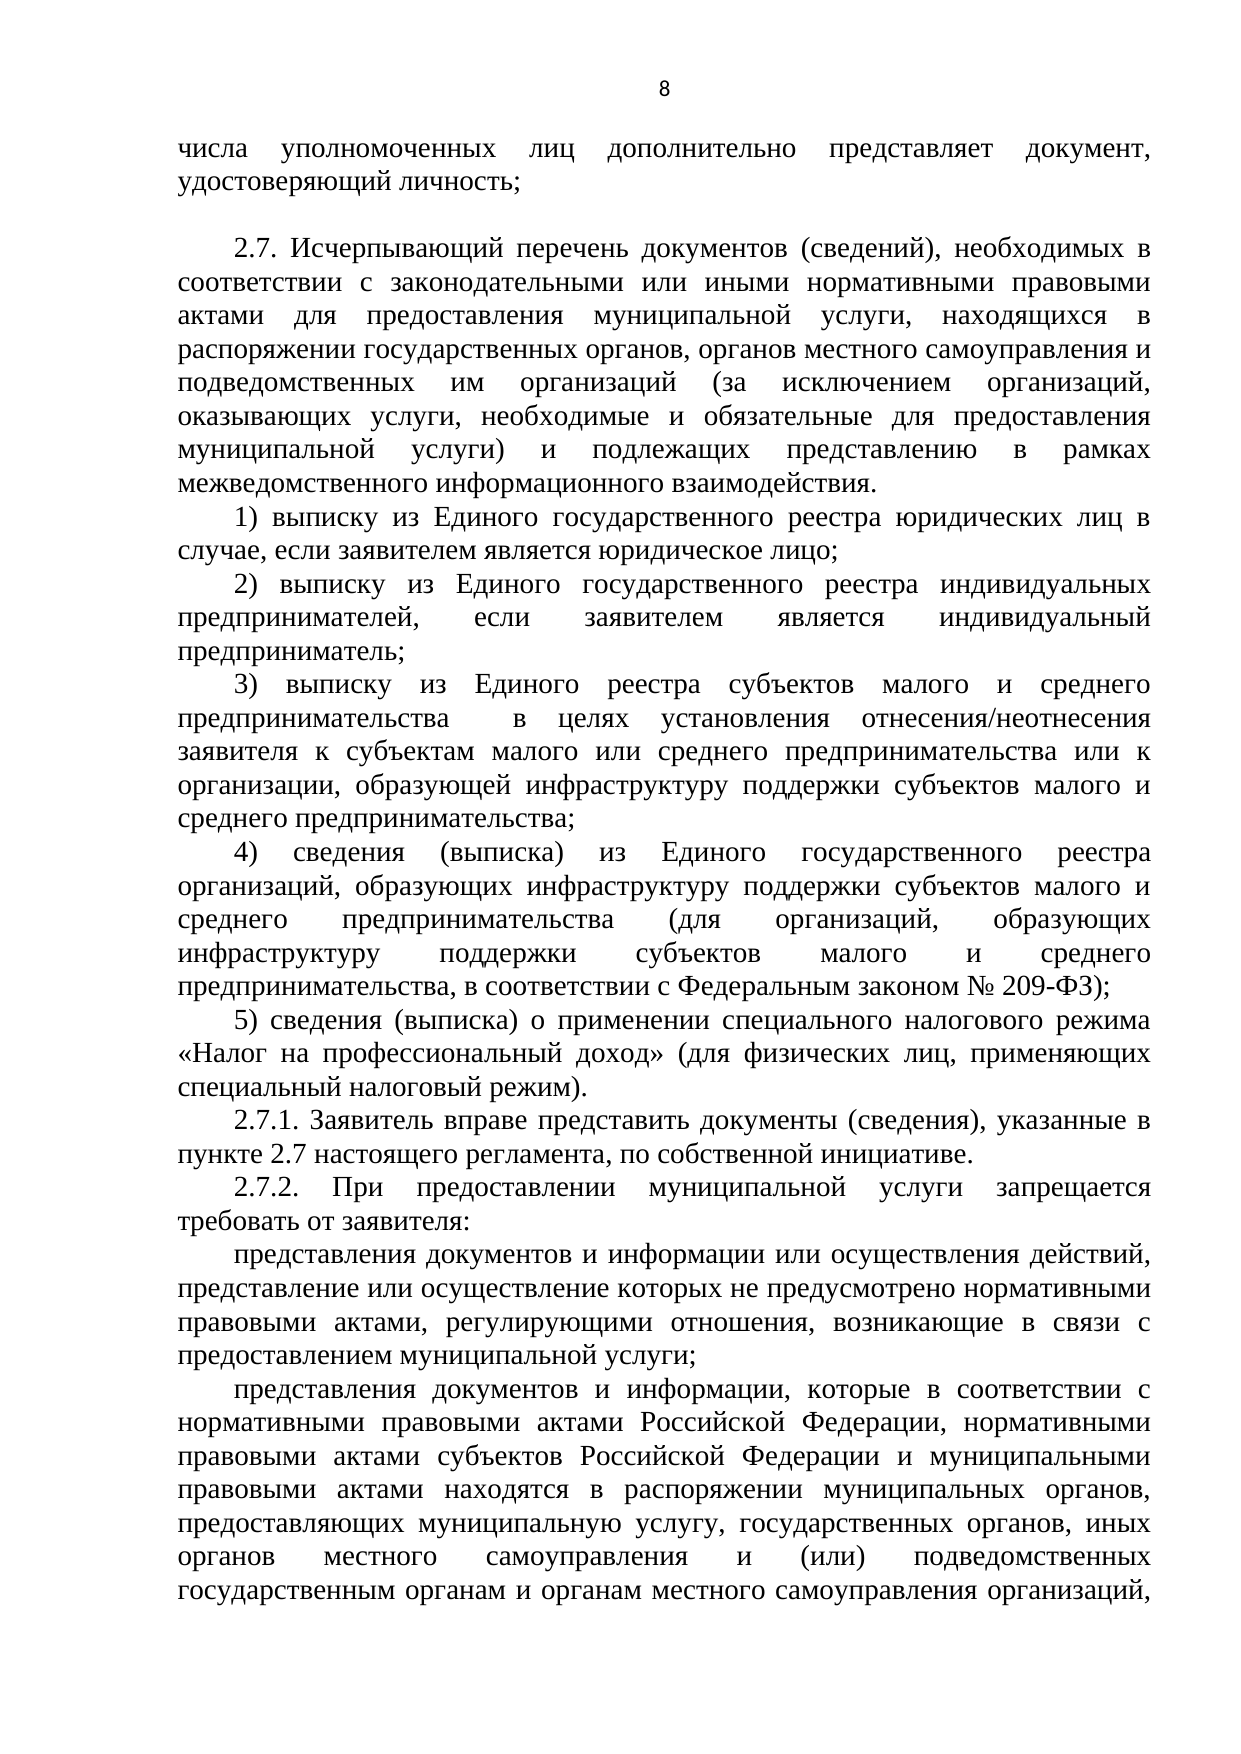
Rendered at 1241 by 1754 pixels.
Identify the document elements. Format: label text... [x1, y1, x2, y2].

text 4) сведения (выписка) из Единого государственного реестра организаций, образующих инфраструктуру поддержки субъектов малого и среднего предпринимательства (для организаций, образующих инфраструктуру поддержки субъектов малого и среднего предпринимательства, в соответствии с Федеральным законом № 209-ФЗ); [177, 834, 1152, 1002]
text 2.7.2. При предоставлении муниципальной услуги запрещается требовать от заявителя: [177, 1169, 1152, 1237]
text 2.7.1. Заявитель вправе представить документы (сведения), указанные в пункте 2.7 настоящего регламента, по собственной инициативе. [177, 1102, 1152, 1169]
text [177, 130, 1152, 197]
text 1) выписку из Единого государственного реестра юридических лиц в случае, если заявителем является юридическое лицо; [177, 499, 1152, 566]
text 2.7. Исчерпывающий перечень документов (сведений), необходимых в соответствии с законодательными или иными нормативными правовыми актами для предоставления муниципальной услуги, находящихся в распоряжении государственных органов, органов местного самоуправления и подведомственных им организаций (за исключением организаций, оказывающих услуги, необходимые и обязательные для предоставления муниципальной услуги) и подлежащих представлению в рамках межведомственного информационного взаимодействия. [177, 230, 1152, 499]
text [177, 1371, 1152, 1606]
text 2) выписку из Единого государственного реестра индивидуальных предпринимателей, если заявителем является индивидуальный предприниматель; [177, 566, 1152, 666]
text представления документов и информации или осуществления действий, представление или осуществление которых не предусмотрено нормативными правовыми актами, регулирующими отношения, возникающие в связи с предоставлением муниципальной услуги; [177, 1237, 1152, 1371]
text 5) сведения (выписка) о применении специального налогового режима «Налог на профессиональный доход» (для физических лиц, применяющих специальный налоговый режим). [177, 1002, 1152, 1102]
text 3) выписку из Единого реестра субъектов малого и среднего предпринимательства в целях установления отнесения/неотнесения заявителя к субъектам малого или среднего предпринимательства или к организации, образующей инфраструктуру поддержки субъектов малого и среднего предпринимательства; [177, 666, 1152, 834]
